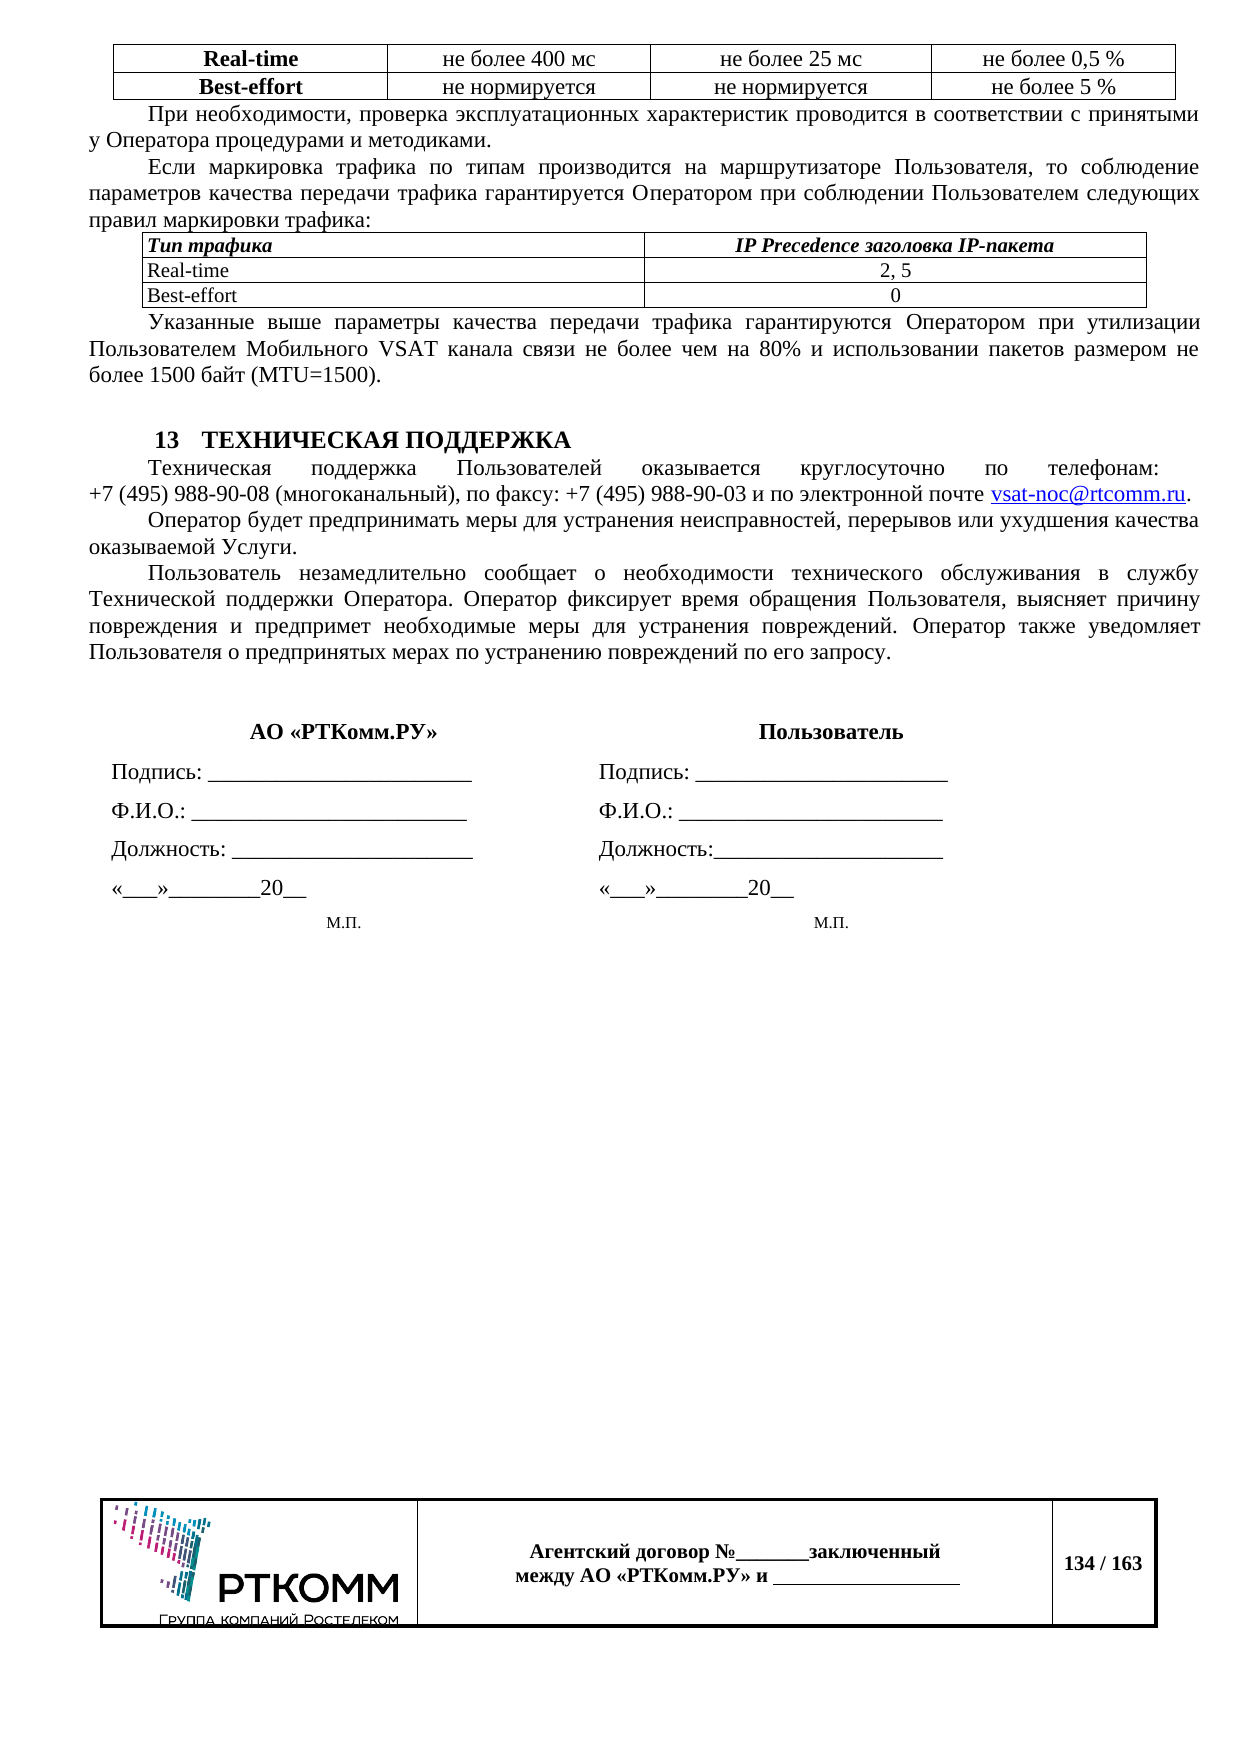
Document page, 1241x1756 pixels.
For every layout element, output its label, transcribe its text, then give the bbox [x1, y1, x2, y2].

text Оператор будет предпринимать меры для устранения неисправностей, перерывов или ухудшения качества оказываемой Услуги. [89, 506, 1201, 559]
text Если маркировка трафика по типам производится на маршрутизаторе Пользователя, то соблюдение параметров качества передачи трафика гарантируется Оператором при соблюдении Пользователем следующих правил маркировки трафика: [89, 153, 1201, 232]
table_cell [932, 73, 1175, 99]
text 13 ТЕХНИЧЕСКАЯ ПОДДЕРЖКА [154, 425, 1201, 454]
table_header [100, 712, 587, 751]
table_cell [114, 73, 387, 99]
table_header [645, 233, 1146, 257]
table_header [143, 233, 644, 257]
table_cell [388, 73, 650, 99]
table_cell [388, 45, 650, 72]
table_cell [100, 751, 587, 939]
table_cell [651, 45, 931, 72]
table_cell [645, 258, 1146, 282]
picture [113, 1501, 398, 1625]
text Указанные выше параметры качества передачи трафика гарантируются Оператором при утилизации Пользователем Мобильного VSAT канала связи не более чем на 80% и использовании пакетов размером не более 1500 байт (MTU=1500). [89, 308, 1201, 387]
text Техническая поддержка Пользователей оказывается круглосуточно по телефонам: +7 (495) 988-90-08 (многоканальный), по факсу: +7 (495) 988-90-03 и по электронной почте vsat-noc@rtcomm.ru. [89, 454, 1201, 506]
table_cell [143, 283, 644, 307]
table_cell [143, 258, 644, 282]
text При необходимости, проверка эксплуатационных характеристик проводится в соответствии с принятыми у Оператора процедурами и методиками. [89, 100, 1201, 153]
text Пользователь незамедлительно сообщает о необходимости технического обслуживания в службу Технической поддержки Оператора. Оператор фиксирует время обращения Пользователя, выясняет причину повреждения и предпримет необходимые меры для устранения повреждений. Оператор также уведомляет Пользователя о предпринятых мерах по устранению повреждений по его запросу. [89, 559, 1201, 664]
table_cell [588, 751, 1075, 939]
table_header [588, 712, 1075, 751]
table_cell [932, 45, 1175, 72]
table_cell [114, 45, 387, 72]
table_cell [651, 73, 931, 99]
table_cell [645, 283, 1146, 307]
